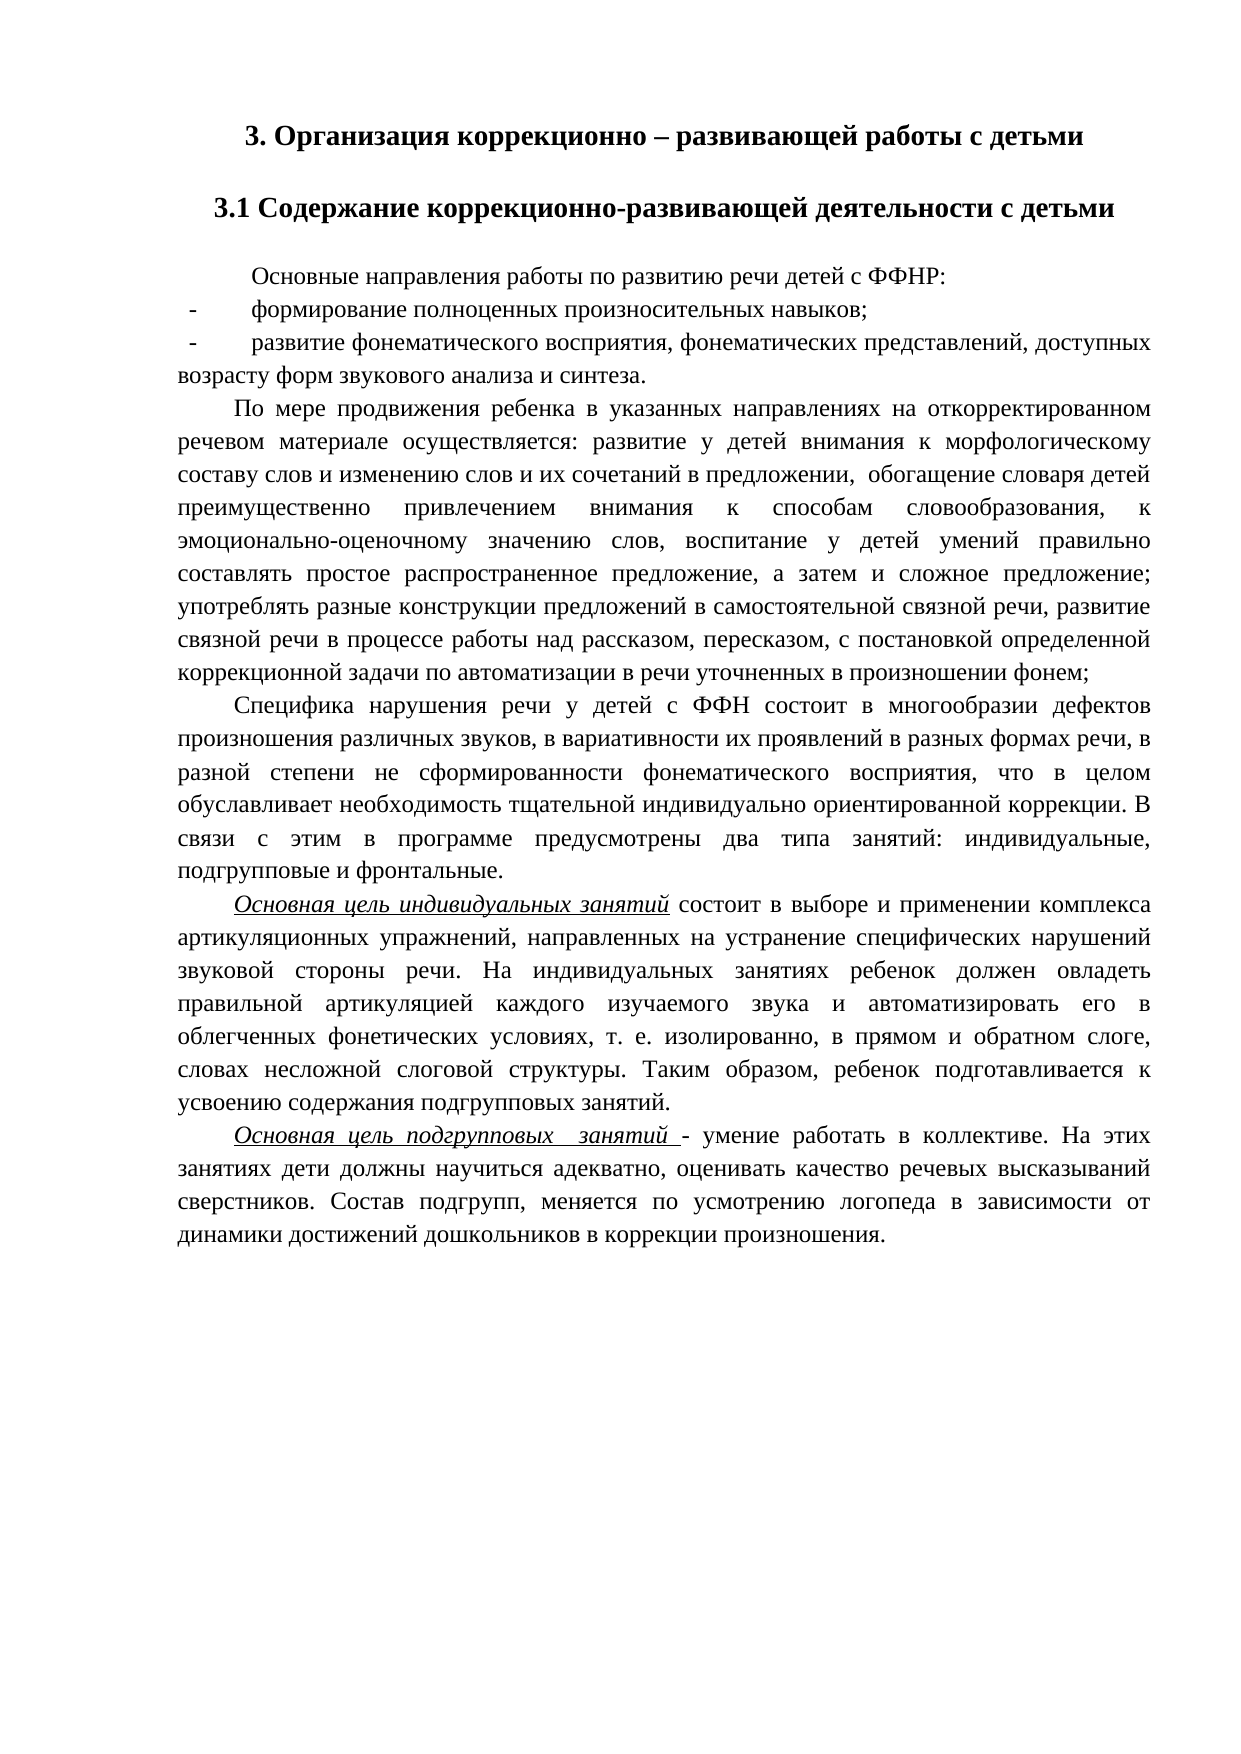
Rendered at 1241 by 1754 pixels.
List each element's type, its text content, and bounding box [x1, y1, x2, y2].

list развитие фонематического восприятия, фонематических представлений, доступных возрасту форм звукового анализа и синтеза. [177, 327, 1152, 389]
list формирование полноценных произносительных навыков; [177, 294, 1152, 323]
text Специфика нарушения речи у детей с ФФН состоит в многообразии дефектов произношения различных звуков, в вариативности их проявлений в разных формах речи, в разной степени не сформированности фонематического восприятия, что в целом обуславливает необходимость тщательной индивидуально ориентированной коррекции. В связи с этим в программе предусмотрены два типа занятий: индивидуальные, подгрупповые и фронтальные. [177, 691, 1152, 884]
subtitle Основные направления работы по развитию речи детей с ФФНР: [177, 261, 1152, 290]
text Основная цель индивидуальных занятий состоит в выборе и применении комплекса артикуляционных упражнений, направленных на устранение специфических нарушений звуковой стороны речи. На индивидуальных занятиях ребенок должен овладеть правильной артикуляцией каждого изучаемого звука и автоматизировать его в облегченных фонетических условиях, т. е. изолированно, в прямом и обратном слоге, словах несложной слоговой структуры. Таким образом, ребенок подготавливается к усвоению содержания подгрупповых занятий. [177, 889, 1152, 1116]
text Основная цель подгрупповых занятий - умение работать в коллективе. На этих занятиях дети должны научиться адекватно, оценивать качество речевых высказываний сверстников. Состав подгрупп, меняется по усмотрению логопеда в зависимости от динамики достижений дошкольников в коррекции произношения. [177, 1120, 1152, 1248]
subtitle 3.1 Содержание коррекционно-развивающей деятельности с детьми [177, 190, 1152, 223]
text По мере продвижения ребенка в указанных направлениях на откорректированном речевом материале осуществляется: развитие у детей внимания к морфологическому составу слов и изменению слов и их сочетаний в предложении, обогащение словаря детей преимущественно привлечением внимания к способам словообразования, к эмоционально-оценочному значению слов, воспитание у детей умений правильно составлять простое распространенное предложение, а затем и сложное предложение; употреблять разные конструкции предложений в самостоятельной связной речи, развитие связной речи в процессе работы над рассказом, пересказом, с постановкой определенной коррекционной задачи по автоматизации в речи уточненных в произношении фонем; [177, 393, 1152, 686]
subtitle 3. Организация коррекционно – развивающей работы с детьми [177, 118, 1152, 152]
